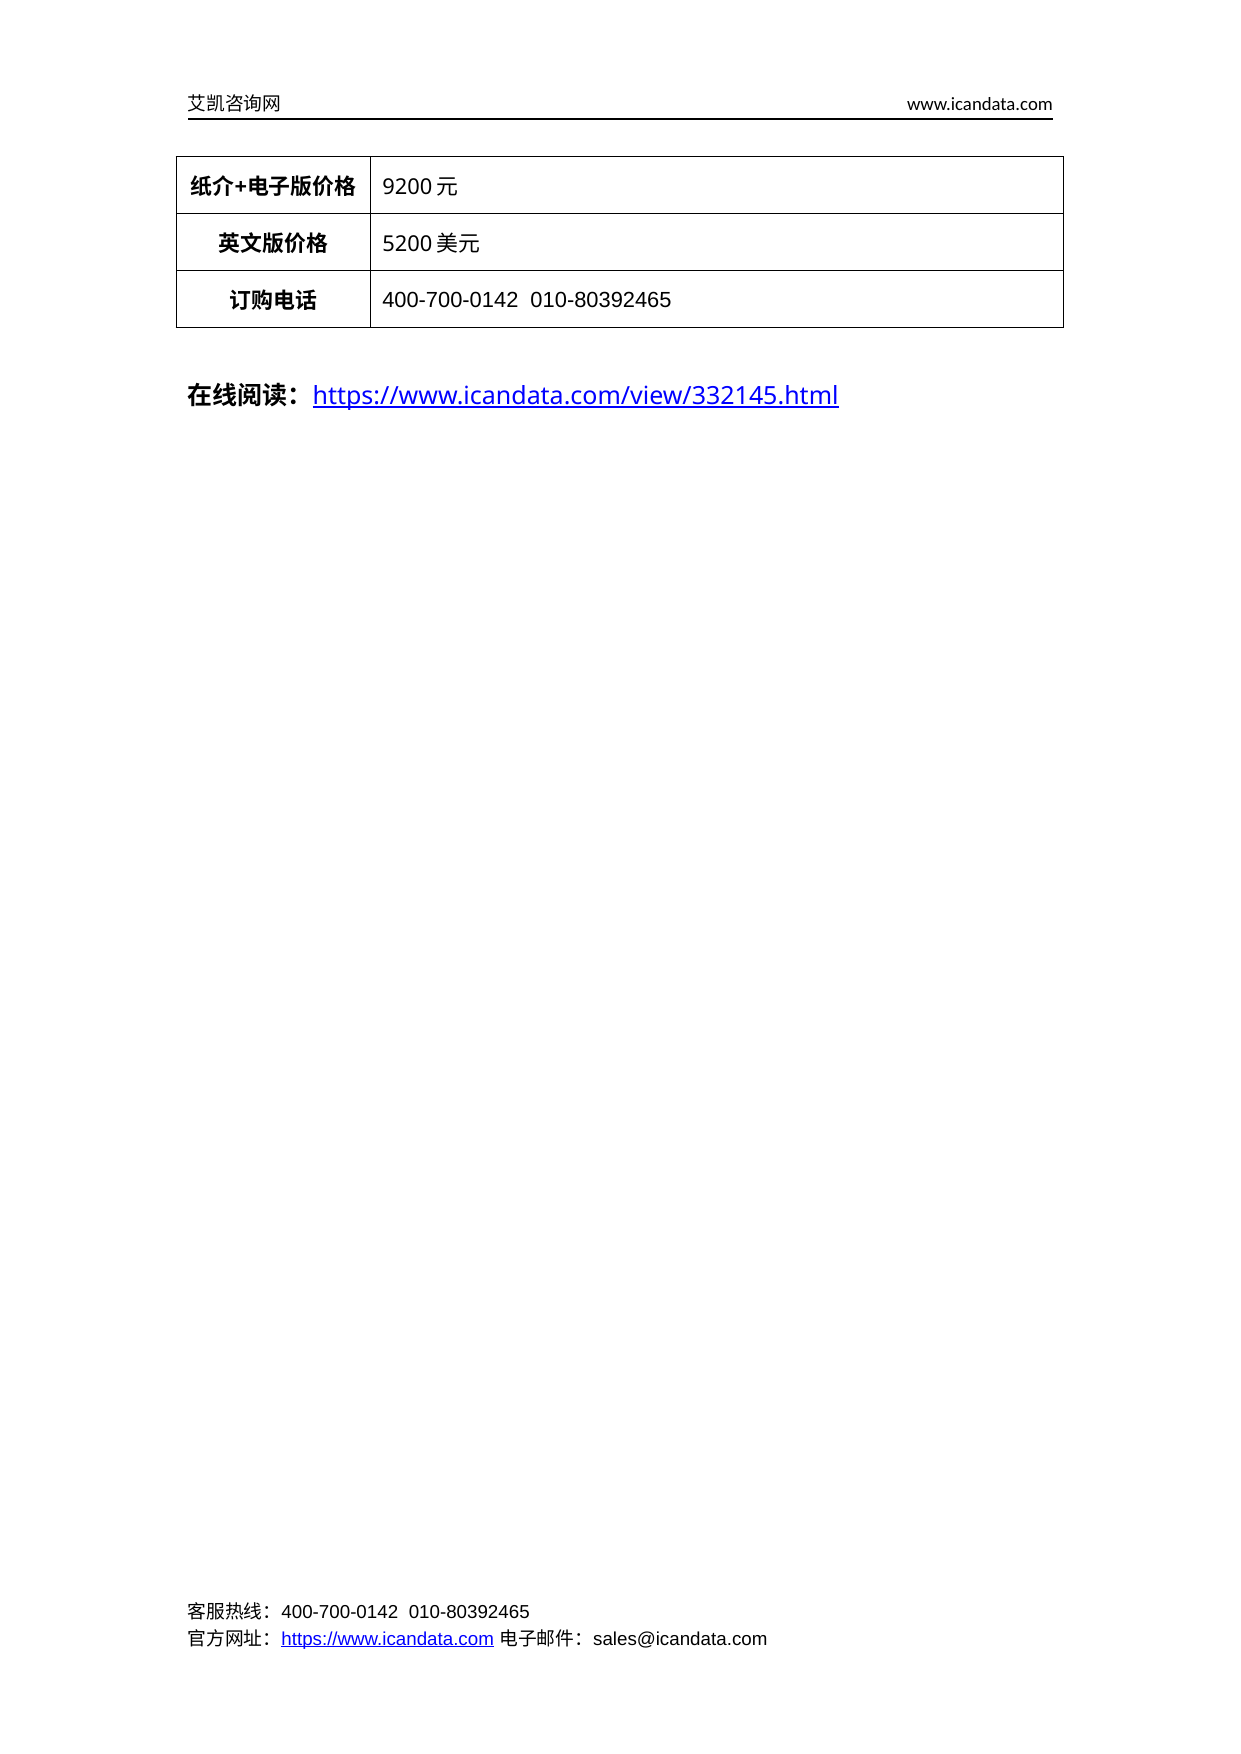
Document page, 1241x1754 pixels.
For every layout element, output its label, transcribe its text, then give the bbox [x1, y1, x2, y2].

table_cell 9200元 [371, 157, 1063, 213]
table_cell 英文版价格 [177, 214, 370, 270]
table_cell 5200美元 [371, 214, 1063, 270]
table_cell 订购电话 [177, 271, 370, 327]
table_cell 纸介+电子版价格 [177, 157, 370, 213]
text 在线阅读：https://www.icandata.com/view/332145.html [187, 361, 1053, 426]
table_cell 400-700-0142 010-80392465 [371, 271, 1063, 327]
